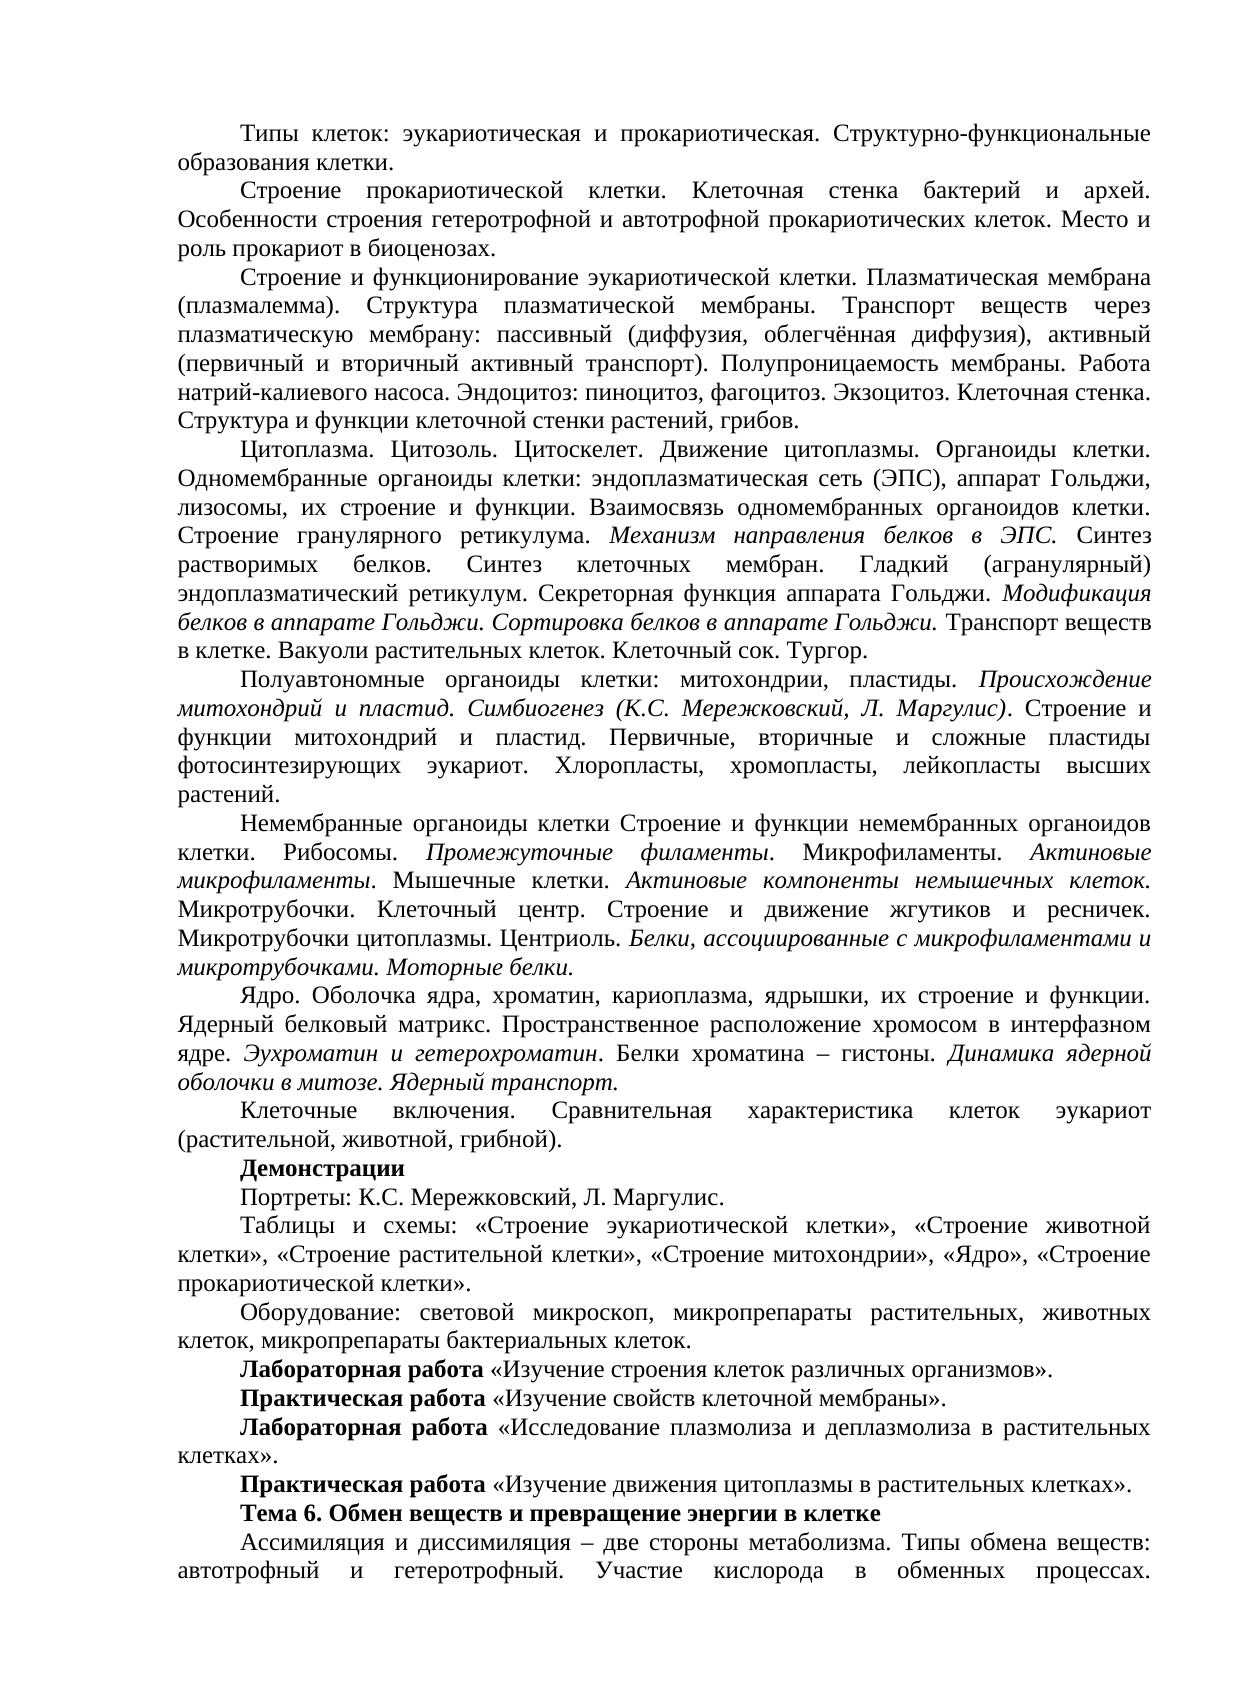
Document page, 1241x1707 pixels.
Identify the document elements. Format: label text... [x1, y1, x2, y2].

text Оборудование: световой микроскоп, микропрепараты растительных, животных клеток, микропрепараты бактериальных клеток. [177, 1297, 1152, 1354]
text Ядро. Оболочка ядра, хроматин, кариоплазма, ядрышки, их строение и функции. Ядерный белковый матрикс. Пространственное расположение хромосом в интерфазном ядре. Эухроматин и гетерохроматин. Белки хроматина – гистоны. Динамика ядерной оболочки в митозе. Ядерный транспорт. [177, 981, 1152, 1096]
text Немембранные органоиды клетки Строение и функции немембранных органоидов клетки. Рибосомы. Промежуточные филаменты. Микрофиламенты. Актиновые микрофиламенты. Мышечные клетки. Актиновые компоненты немышечных клеток. Микротрубочки. Клеточный центр. Строение и движение жгутиков и ресничек. Микротрубочки цитоплазмы. Центриоль. Белки, ассоциированные с микрофиламентами и микротрубочками. Моторные белки. [177, 808, 1152, 981]
text Клеточные включения. Сравнительная характеристика клеток эукариот (растительной, животной, грибной). [177, 1096, 1152, 1153]
text Таблицы и схемы: «Строение эукариотической клетки», «Строение животной клетки», «Строение растительной клетки», «Строение митохондрии», «Ядро», «Строение прокариотической клетки». [177, 1211, 1152, 1297]
text Типы клеток: эукариотическая и прокариотическая. Структурно-функциональные образования клетки. [177, 118, 1152, 176]
text Практическая работа «Изучение свойств клеточной мембраны». [177, 1383, 1152, 1412]
text Строение прокариотической клетки. Клеточная стенка бактерий и архей. Особенности строения гетеротрофной и автотрофной прокариотических клеток. Место и роль прокариот в биоценозах. [177, 176, 1152, 262]
text Тема 6. Обмен веществ и превращение энергии в клетке [177, 1498, 1152, 1527]
text Строение и функционирование эукариотической клетки. Плазматическая мембрана (плазмалемма). Структура плазматической мембраны. Транспорт веществ через плазматическую мембрану: пассивный (диффузия, облегчённая диффузия), активный (первичный и вторичный активный транспорт). Полупроницаемость мембраны. Работа натрий-калиевого насоса. Эндоцитоз: пиноцитоз, фагоцитоз. Экзоцитоз. Клеточная стенка. Структура и функции клеточной стенки растений, грибов. [177, 262, 1152, 434]
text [177, 1527, 1152, 1584]
text Лабораторная работа «Исследование плазмолиза и деплазмолиза в растительных клетках». [177, 1412, 1152, 1469]
text Лабораторная работа «Изучение строения клеток различных организмов». [177, 1354, 1152, 1383]
text Демонстрации [177, 1153, 1152, 1182]
text Портреты: К.С. Мережковский, Л. Маргулис. [177, 1182, 1152, 1211]
text Полуавтономные органоиды клетки: митохондрии, пластиды. Происхождение митохондрий и пластид. Симбиогенез (К.С. Мережковский, Л. Маргулис). Строение и функции митохондрий и пластид. Первичные, вторичные и сложные пластиды фотосинтезирующих эукариот. Хлоропласты, хромопласты, лейкопласты высших растений. [177, 664, 1152, 808]
text Практическая работа «Изучение движения цитоплазмы в растительных клетках». [177, 1469, 1152, 1498]
text Цитоплазма. Цитозоль. Цитоскелет. Движение цитоплазмы. Органоиды клетки. Одномембранные органоиды клетки: эндоплазматическая сеть (ЭПС), аппарат Гольджи, лизосомы, их строение и функции. Взаимосвязь одномембранных органоидов клетки. Строение гранулярного ретикулума. Механизм направления белков в ЭПС. Синтез растворимых белков. Синтез клеточных мембран. Гладкий (агранулярный) эндоплазматический ретикулум. Секреторная функция аппарата Гольджи. Модификация белков в аппарате Гольджи. Сортировка белков в аппарате Гольджи. Транспорт веществ в клетке. Вакуоли растительных клеток. Клеточный сок. Тургор. [177, 434, 1152, 664]
